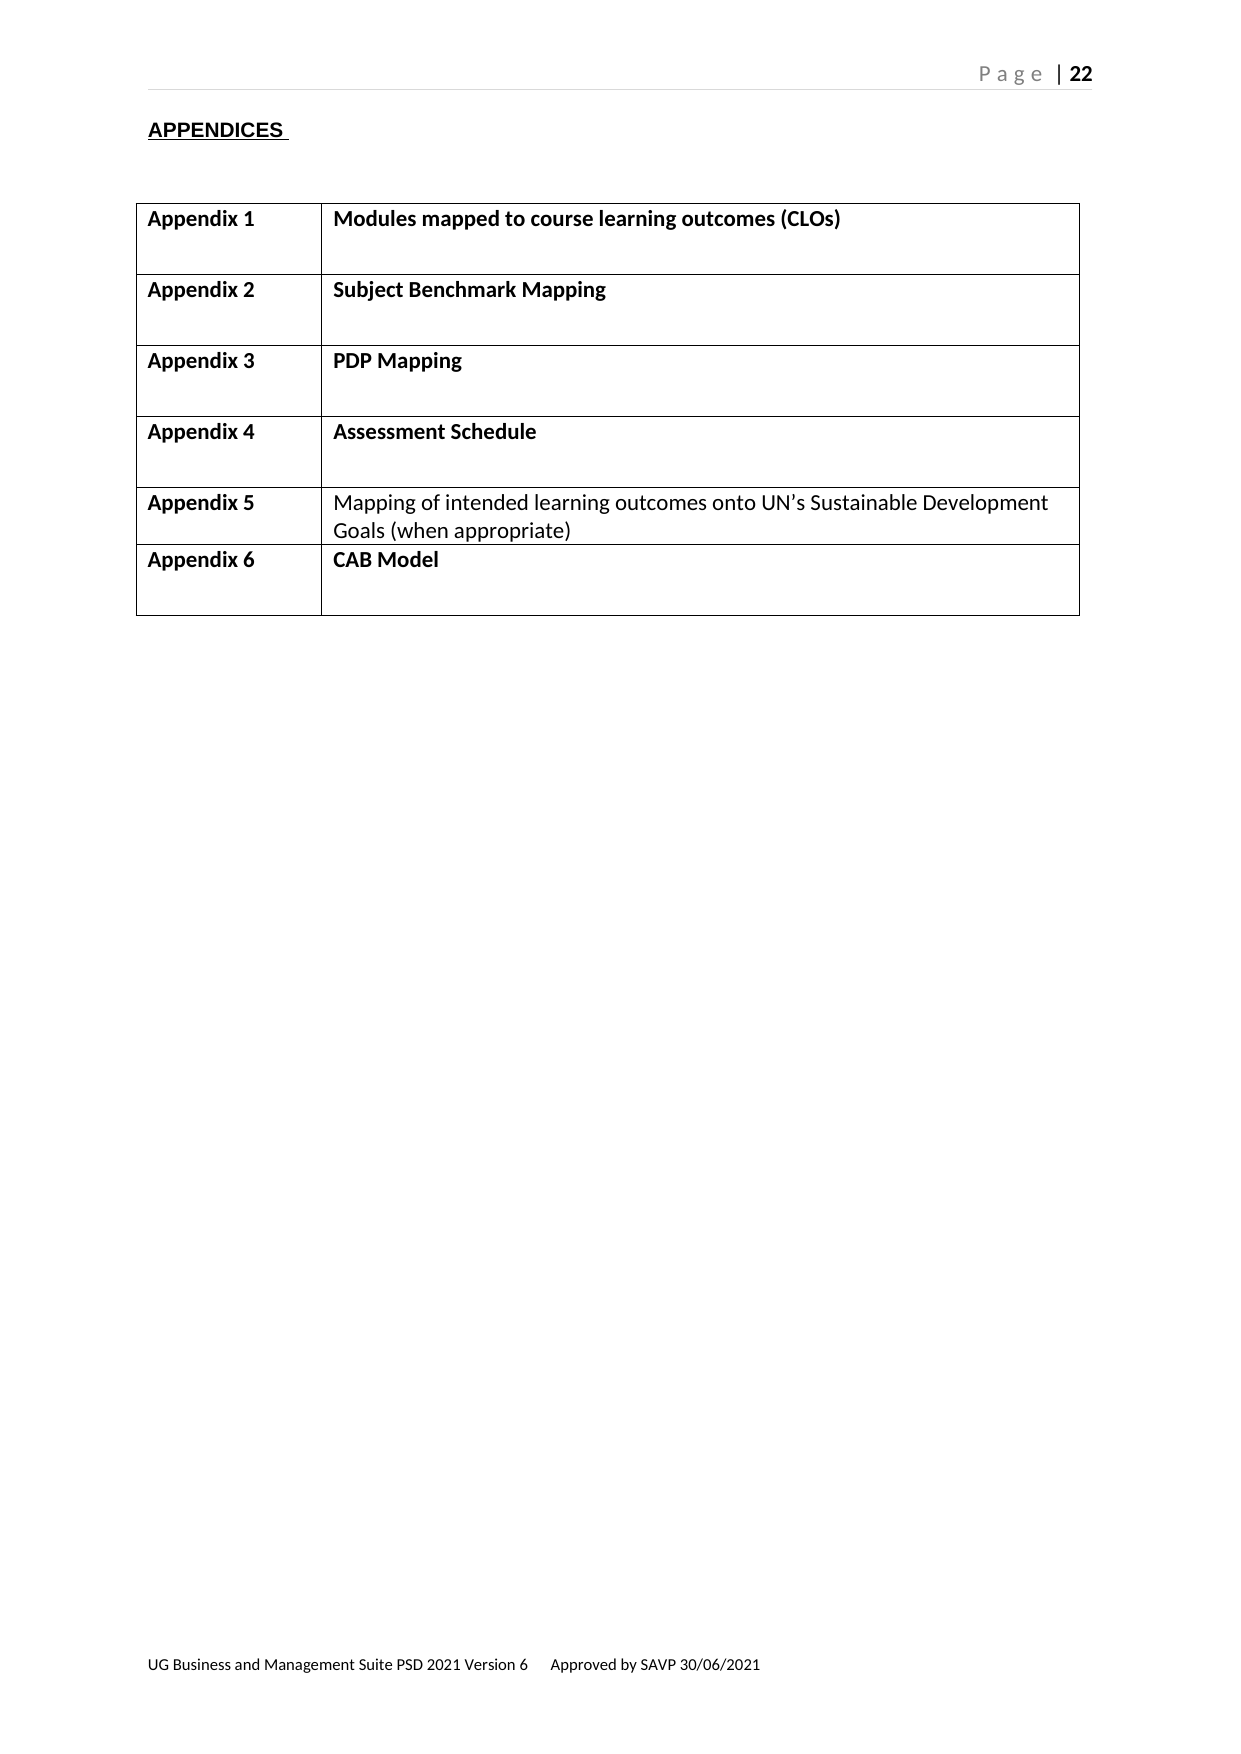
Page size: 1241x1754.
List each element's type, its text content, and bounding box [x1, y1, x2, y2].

table_cell Assessment Schedule [322, 417, 1079, 487]
table_cell Appendix 4 [137, 417, 321, 487]
table_cell Appendix 6 [137, 545, 321, 615]
table_header Appendix 1 [137, 204, 321, 274]
table_header Modules mapped to course learning outcomes (CLOs) [322, 204, 1079, 274]
table_cell Mapping of intended learning outcomes onto UN’s Sustainable Development Goals (when appropriate) [322, 488, 1079, 544]
table_cell PDP Mapping [322, 346, 1079, 416]
table_cell Appendix 5 [137, 488, 321, 544]
table_cell Subject Benchmark Mapping [322, 275, 1079, 345]
table_cell Appendix 2 [137, 275, 321, 345]
table_cell CAB Model [322, 545, 1079, 615]
table_cell Appendix 3 [137, 346, 321, 416]
text APPENDICES [148, 118, 1092, 142]
